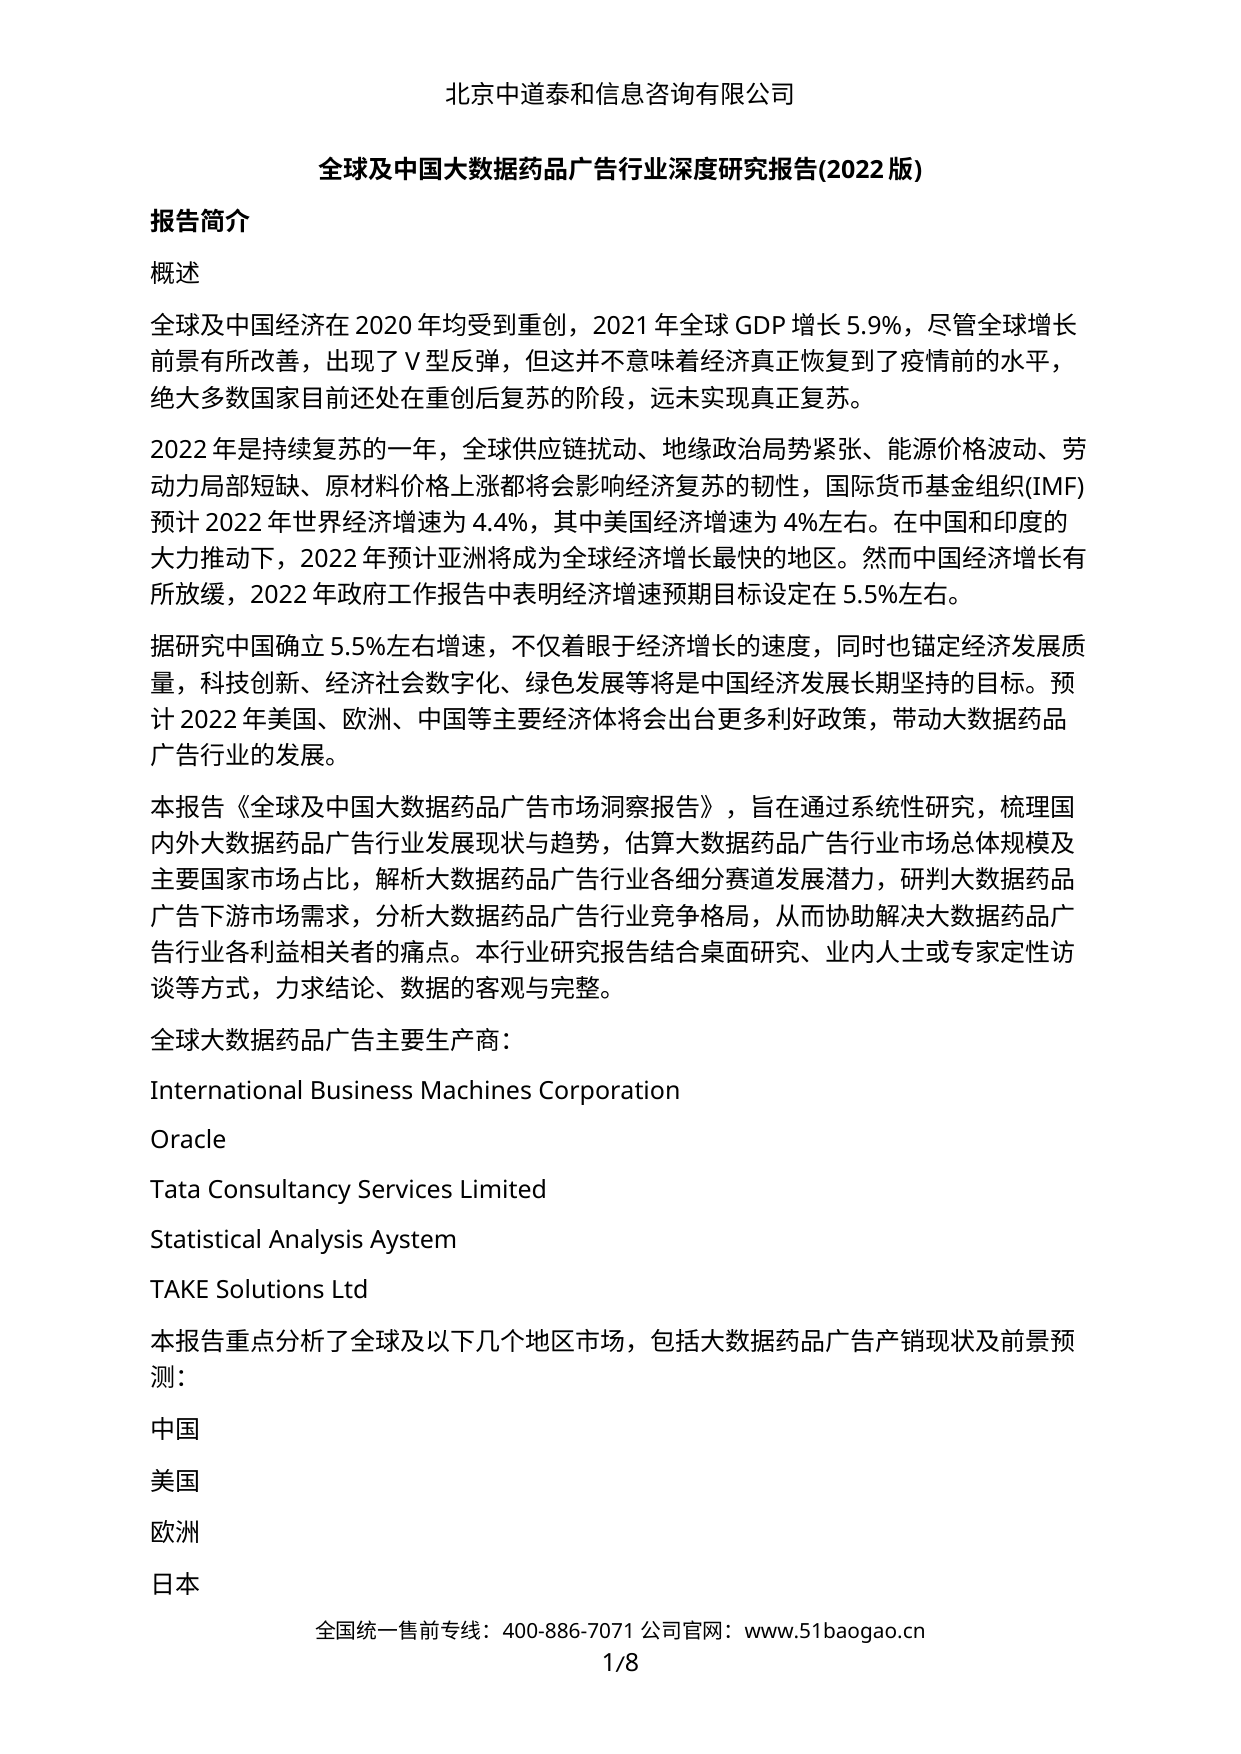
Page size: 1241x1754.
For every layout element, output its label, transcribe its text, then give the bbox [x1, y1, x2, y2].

text Tata Consultancy Services Limited [150, 1172, 1090, 1206]
text TAKE Solutions Ltd [150, 1271, 1090, 1305]
text 中国 [150, 1409, 1090, 1445]
text Oracle [150, 1122, 1090, 1156]
text 美国 [150, 1461, 1090, 1497]
text 日本 [150, 1565, 1090, 1601]
text Statistical Analysis Aystem [150, 1222, 1090, 1256]
text 全球大数据药品广告主要生产商： [150, 1021, 1090, 1057]
text International Business Machines Corporation [150, 1072, 1090, 1107]
text 报告简介 [150, 202, 1090, 238]
text 2022年是持续复苏的一年，全球供应链扰动、地缘政治局势紧张、能源价格波动、劳动力局部短缺、原材料价格上涨都将会影响经济复苏的韧性，国际货币基金组织(IMF)预计2022年世界经济增速为4.4%，其中美国经济增速为4%左右。在中国和印度的大力推动下，2022年预计亚洲将成为全球经济增长最快的地区。然而中国经济增长有所放缓，2022年政府工作报告中表明经济增速预期目标设定在5.5%左右。 [150, 430, 1090, 611]
text 本报告重点分析了全球及以下几个地区市场，包括大数据药品广告产销现状及前景预测： [150, 1321, 1090, 1393]
text 据研究中国确立5.5%左右增速，不仅着眼于经济增长的速度，同时也锚定经济发展质量，科技创新、经济社会数字化、绿色发展等将是中国经济发展长期坚持的目标。预计2022年美国、欧洲、中国等主要经济体将会出台更多利好政策，带动大数据药品广告行业的发展。 [150, 627, 1090, 772]
text 本报告《全球及中国大数据药品广告市场洞察报告》，旨在通过系统性研究，梳理国内外大数据药品广告行业发展现状与趋势，估算大数据药品广告行业市场总体规模及主要国家市场占比，解析大数据药品广告行业各细分赛道发展潜力，研判大数据药品广告下游市场需求，分析大数据药品广告行业竞争格局，从而协助解决大数据药品广告行业各利益相关者的痛点。本行业研究报告结合桌面研究、业内人士或专家定性访谈等方式，力求结论、数据的客观与完整。 [150, 787, 1090, 1005]
text 全球及中国大数据药品广告行业深度研究报告(2022版) [150, 150, 1090, 186]
text 概述 [150, 254, 1090, 290]
text 全球及中国经济在2020年均受到重创，2021年全球GDP增长5.9%，尽管全球增长前景有所改善，出现了V型反弹，但这并不意味着经济真正恢复到了疫情前的水平，绝大多数国家目前还处在重创后复苏的阶段，远未实现真正复苏。 [150, 306, 1090, 414]
text 欧洲 [150, 1513, 1090, 1549]
